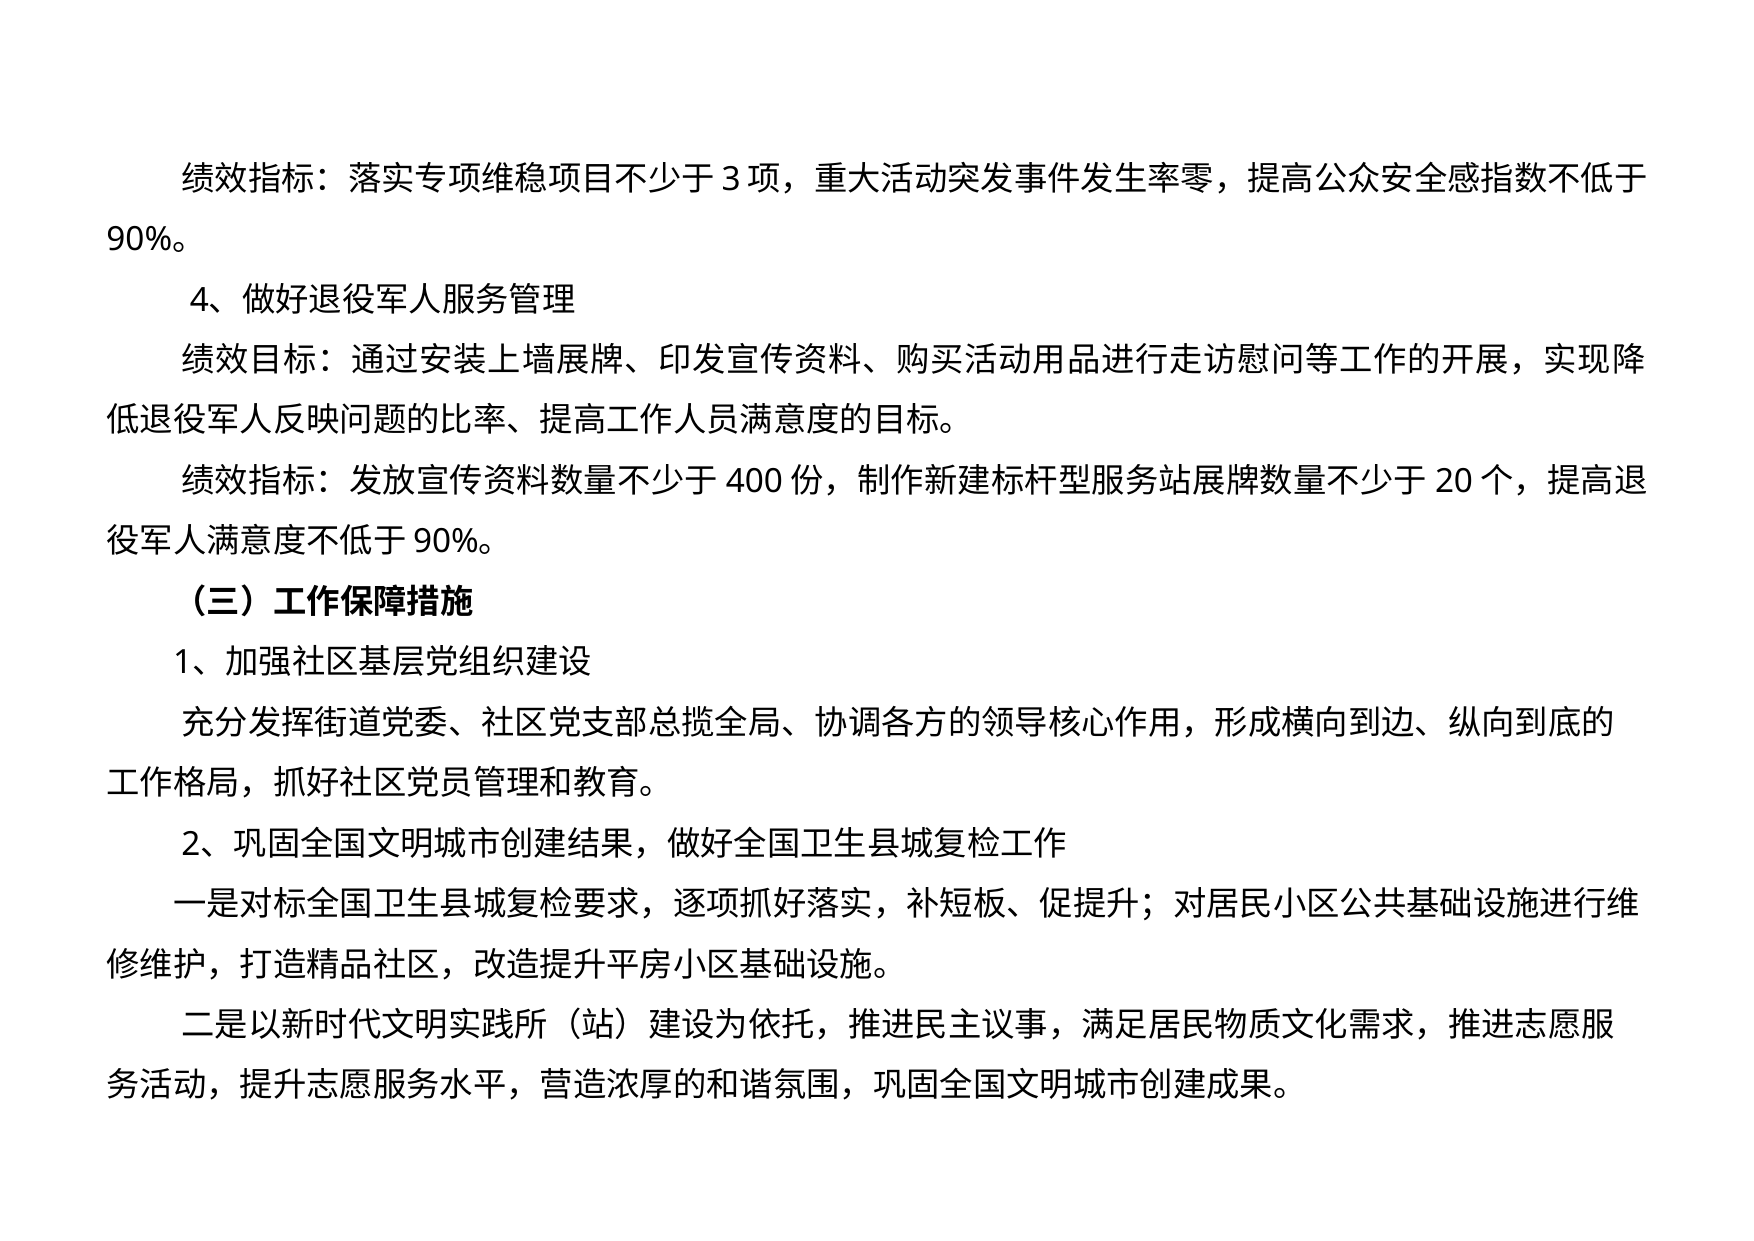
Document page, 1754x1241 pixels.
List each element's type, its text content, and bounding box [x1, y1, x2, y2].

text 一是对标全国卫生县城复检要求，逐项抓好落实，补短板、促提升；对居民小区公共基础设施进行维修维护，打造精品社区，改造提升平房小区基础设施。 [106, 867, 1648, 988]
text 4、做好退役军人服务管理 [106, 263, 1648, 323]
text 二是以新时代文明实践所（站）建设为依托，推进民主议事，满足居民物质文化需求，推进志愿服务活动，提升志愿服务水平，营造浓厚的和谐氛围，巩固全国文明城市创建成果。 [106, 988, 1648, 1109]
text 绩效指标：落实专项维稳项目不少于3项，重大活动突发事件发生率零，提高公众安全感指数不低于90%。 [106, 142, 1648, 263]
text （三）工作保障措施 [106, 565, 1648, 626]
text 绩效目标：通过安装上墙展牌、印发宣传资料、购买活动用品进行走访慰问等工作的开展，实现降低退役军人反映问题的比率、提高工作人员满意度的目标。 [106, 323, 1648, 444]
text 绩效指标：发放宣传资料数量不少于400份，制作新建标杆型服务站展牌数量不少于20个，提高退役军人满意度不低于90%。 [106, 444, 1648, 565]
text 2、巩固全国文明城市创建结果，做好全国卫生县城复检工作 [106, 807, 1648, 867]
text 1、加强社区基层党组织建设 [106, 626, 1648, 686]
text 充分发挥街道党委、社区党支部总揽全局、协调各方的领导核心作用，形成横向到边、纵向到底的工作格局，抓好社区党员管理和教育。 [106, 686, 1648, 807]
